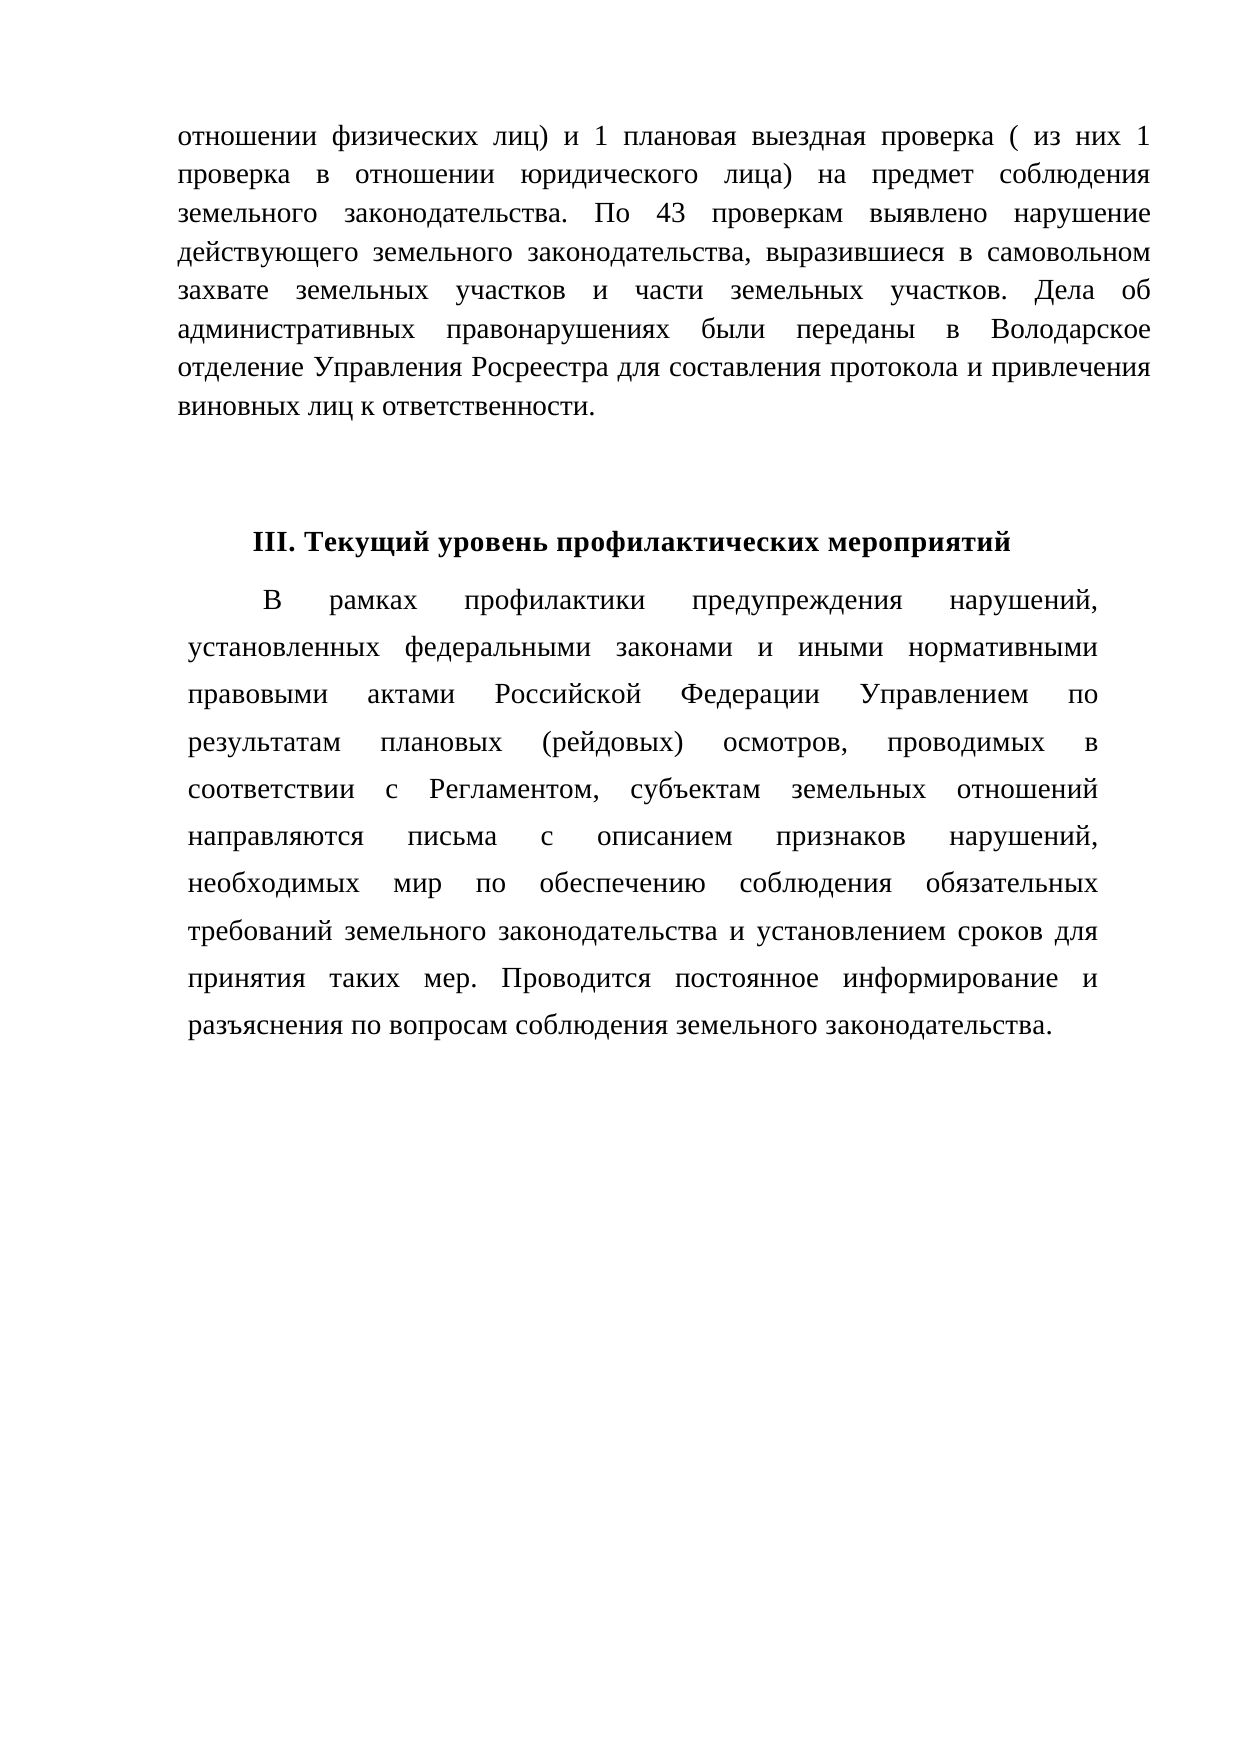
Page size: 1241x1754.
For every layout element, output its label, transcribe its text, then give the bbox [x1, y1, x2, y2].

text В рамках профилактики предупреждения нарушений, установленных федеральными законами и иными нормативными правовыми актами Российской Федерации Управлением по результатам плановых (рейдовых) осмотров, проводимых в соответствии с Регламентом, субъектам земельных отношений направляются письма с описанием признаков нарушений, необходимых мир по обеспечению соблюдения обязательных требований земельного законодательства и установлением сроков для принятия таких мер. Проводится постоянное информирование и разъяснения по вопросам соблюдения земельного законодательства. [188, 571, 1099, 1044]
text III. Текущий уровень профилактических мероприятий [252, 533, 613, 556]
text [177, 118, 1152, 421]
text III. Текущий уровень профилактических мероприятий [617, 533, 1152, 556]
